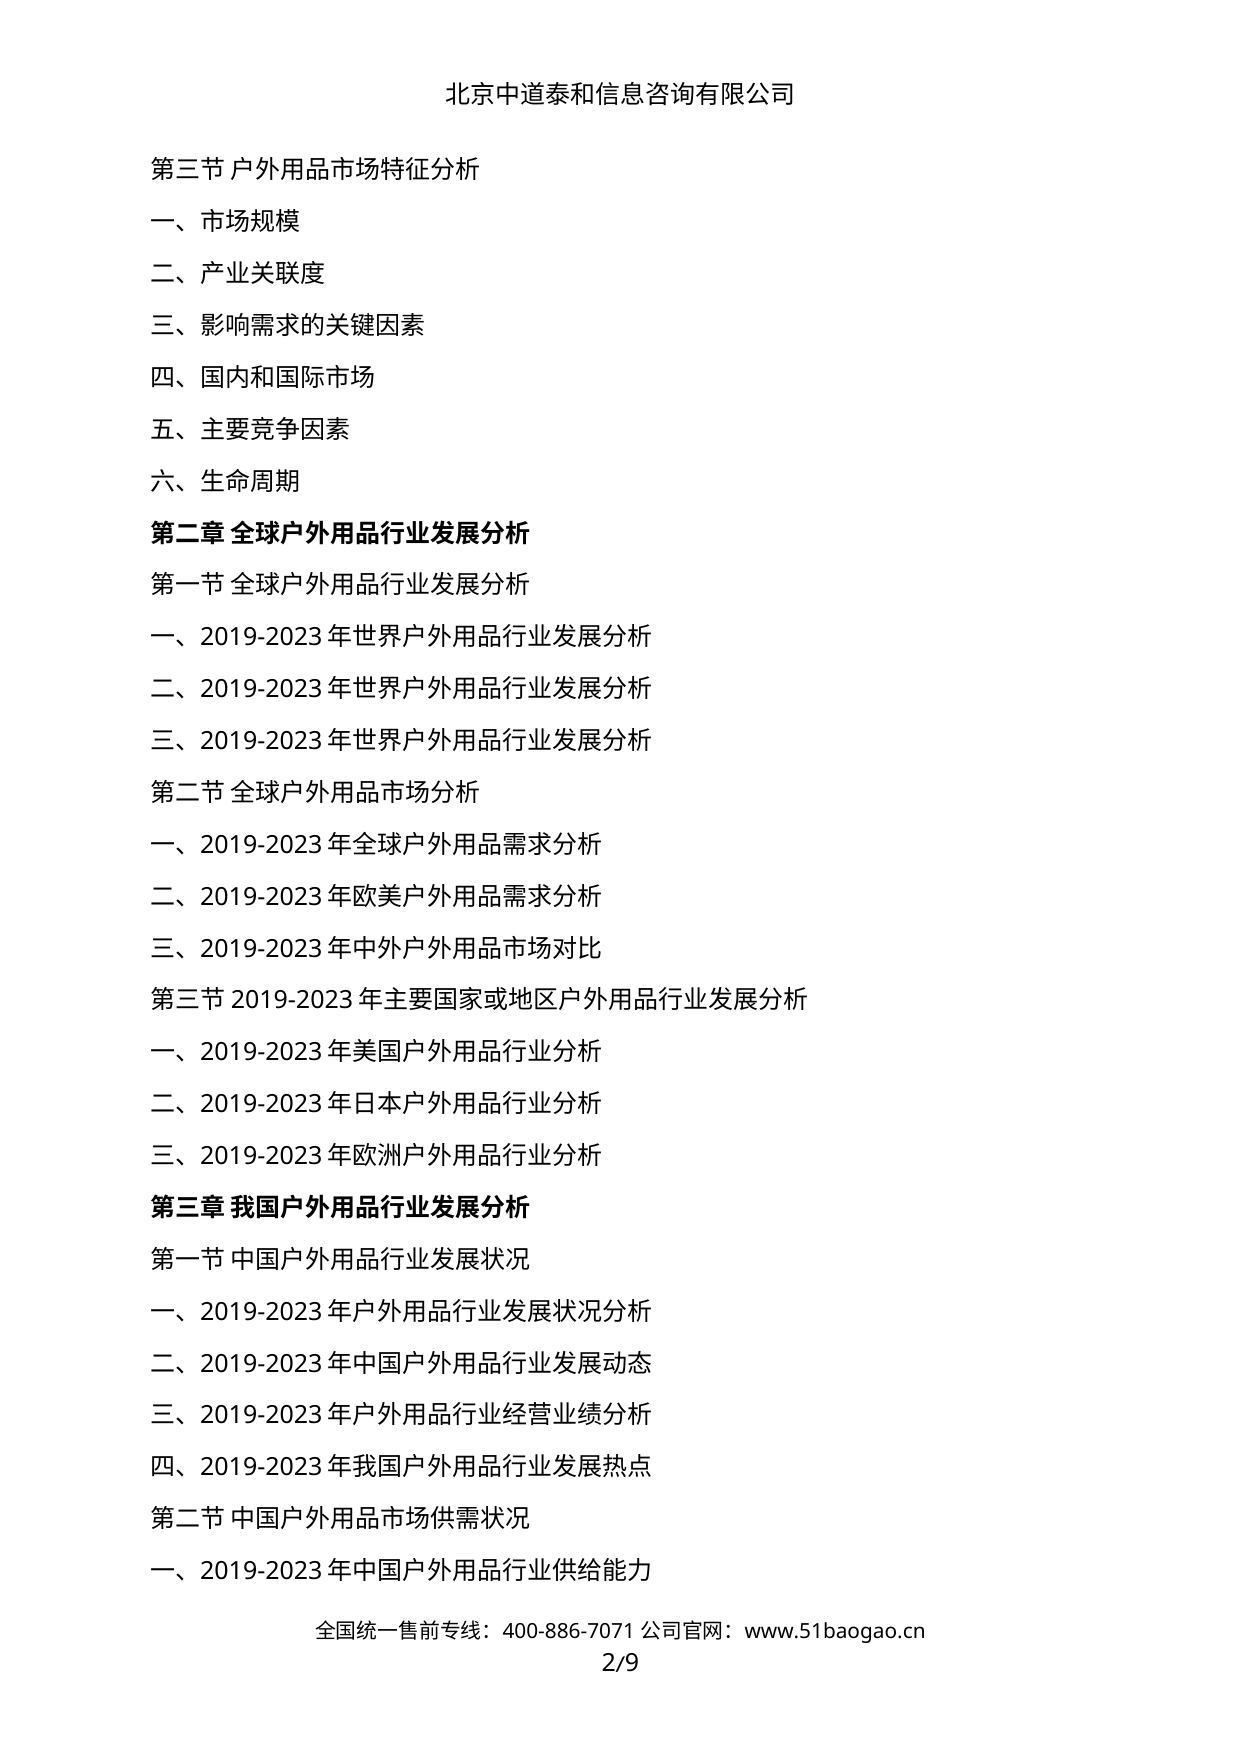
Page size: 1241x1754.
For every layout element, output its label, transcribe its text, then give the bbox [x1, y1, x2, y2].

text 四、国内和国际市场 [150, 357, 1090, 394]
text 第二章 全球户外用品行业发展分析 [150, 513, 1090, 549]
text 二、2019-2023年中国户外用品行业发展动态 [150, 1343, 1090, 1379]
text 一、2019-2023年世界户外用品行业发展分析 [150, 617, 1090, 653]
text 六、生命周期 [150, 461, 1090, 497]
text 一、2019-2023年中国户外用品行业供给能力 [150, 1551, 1090, 1587]
text 三、2019-2023年中外户外用品市场对比 [150, 928, 1090, 964]
text 二、2019-2023年世界户外用品行业发展分析 [150, 669, 1090, 705]
text 第一节 全球户外用品行业发展分析 [150, 565, 1090, 601]
text 第三节 户外用品市场特征分析 [150, 150, 1090, 186]
text 二、2019-2023年日本户外用品行业分析 [150, 1084, 1090, 1120]
text 第三节 2019-2023年主要国家或地区户外用品行业发展分析 [150, 980, 1090, 1016]
text 一、2019-2023年户外用品行业发展状况分析 [150, 1291, 1090, 1327]
text 第二节 全球户外用品市场分析 [150, 772, 1090, 809]
text 三、影响需求的关键因素 [150, 306, 1090, 342]
text 一、2019-2023年全球户外用品需求分析 [150, 824, 1090, 861]
text 一、2019-2023年美国户外用品行业分析 [150, 1032, 1090, 1068]
text 三、2019-2023年户外用品行业经营业绩分析 [150, 1395, 1090, 1431]
text 二、2019-2023年欧美户外用品需求分析 [150, 876, 1090, 912]
text 第一节 中国户外用品行业发展状况 [150, 1239, 1090, 1276]
text 第三章 我国户外用品行业发展分析 [150, 1187, 1090, 1224]
text 二、产业关联度 [150, 254, 1090, 290]
text 第二节 中国户外用品市场供需状况 [150, 1499, 1090, 1535]
text 三、2019-2023年欧洲户外用品行业分析 [150, 1136, 1090, 1172]
text 四、2019-2023年我国户外用品行业发展热点 [150, 1447, 1090, 1483]
text 三、2019-2023年世界户外用品行业发展分析 [150, 721, 1090, 757]
text 一、市场规模 [150, 202, 1090, 238]
text 五、主要竞争因素 [150, 409, 1090, 446]
